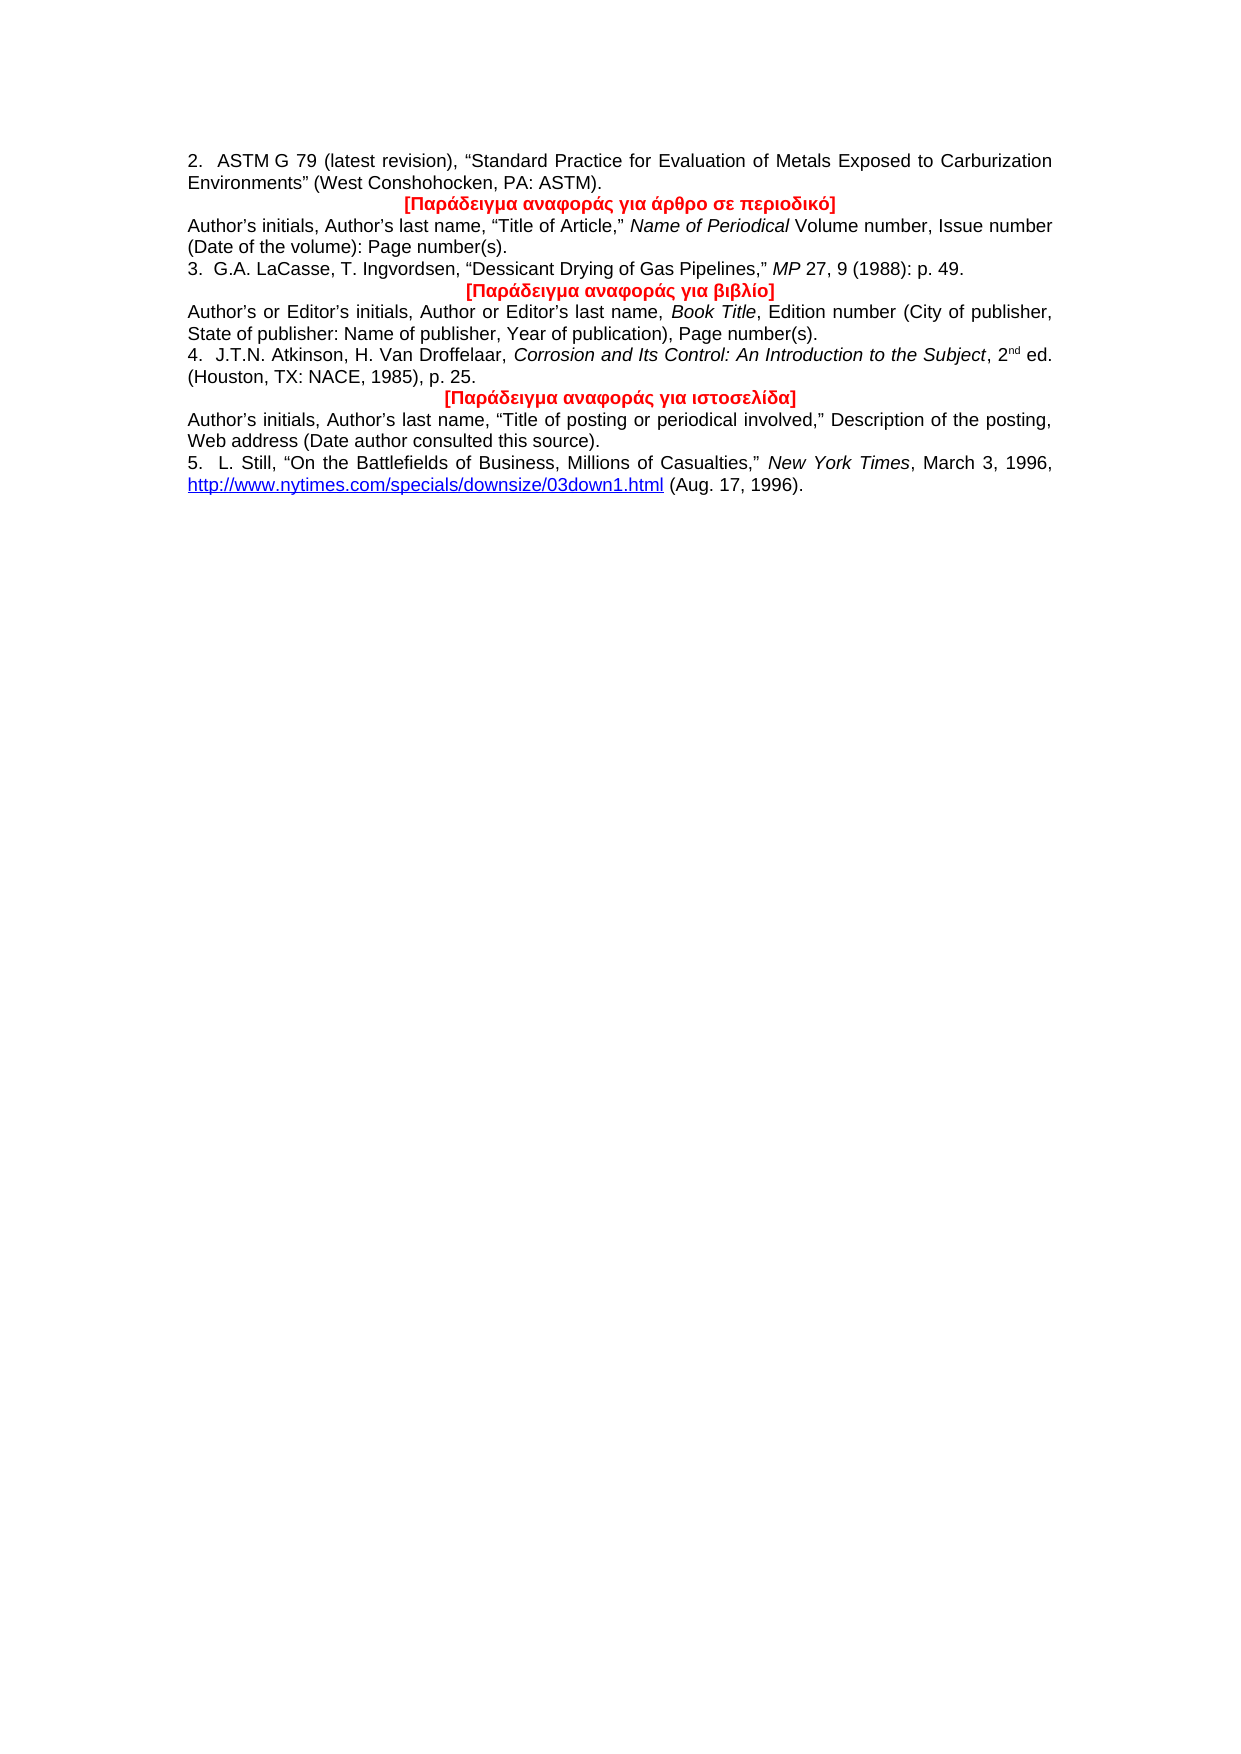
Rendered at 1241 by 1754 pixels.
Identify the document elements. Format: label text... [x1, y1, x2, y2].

text [Παράδειγμα αναφοράς για βιβλίο] [187, 279, 1053, 301]
text 5. L. Still, “On the Battlefields of Business, Millions of Casualties,” New York Times, March 3, 1996, http://www.nytimes.com/specials/downsize/03down1.html (Aug. 17, 1996). [187, 452, 1053, 495]
text Author’s initials, Author’s last name, “Title of Article,” Name of Periodical Volume number, Issue number (Date of the volume): Page number(s). [187, 215, 1053, 258]
text 4. J.T.N. Atkinson, H. Van Droffelaar, Corrosion and Its Control: An Introduction to the Subject, 2nd ed. (Houston, TX: NACE, 1985), p. 25. [187, 344, 1053, 387]
text 2. ASTM G 79 (latest revision), “Standard Practice for Evaluation of Metals Exposed to Carburization Environments” (West Conshohocken, PA: ASTM). [187, 150, 1053, 193]
text [Παράδειγμα αναφοράς για ιστοσελίδα] [187, 387, 1053, 409]
text 3. G.A. LaCasse, T. Ingvordsen, “Dessicant Drying of Gas Pipelines,” MP 27, 9 (1988): p. 49. [187, 258, 1053, 279]
text [Παράδειγμα αναφοράς για άρθρο σε περιοδικό] [187, 193, 1053, 215]
text Author’s initials, Author’s last name, “Title of posting or periodical involved,” Description of the posting, Web address (Date author consulted this source). [187, 409, 1053, 452]
text Author’s or Editor’s initials, Author or Editor’s last name, Book Title, Edition number (City of publisher, State of publisher: Name of publisher, Year of publication), Page number(s). [187, 301, 1053, 344]
